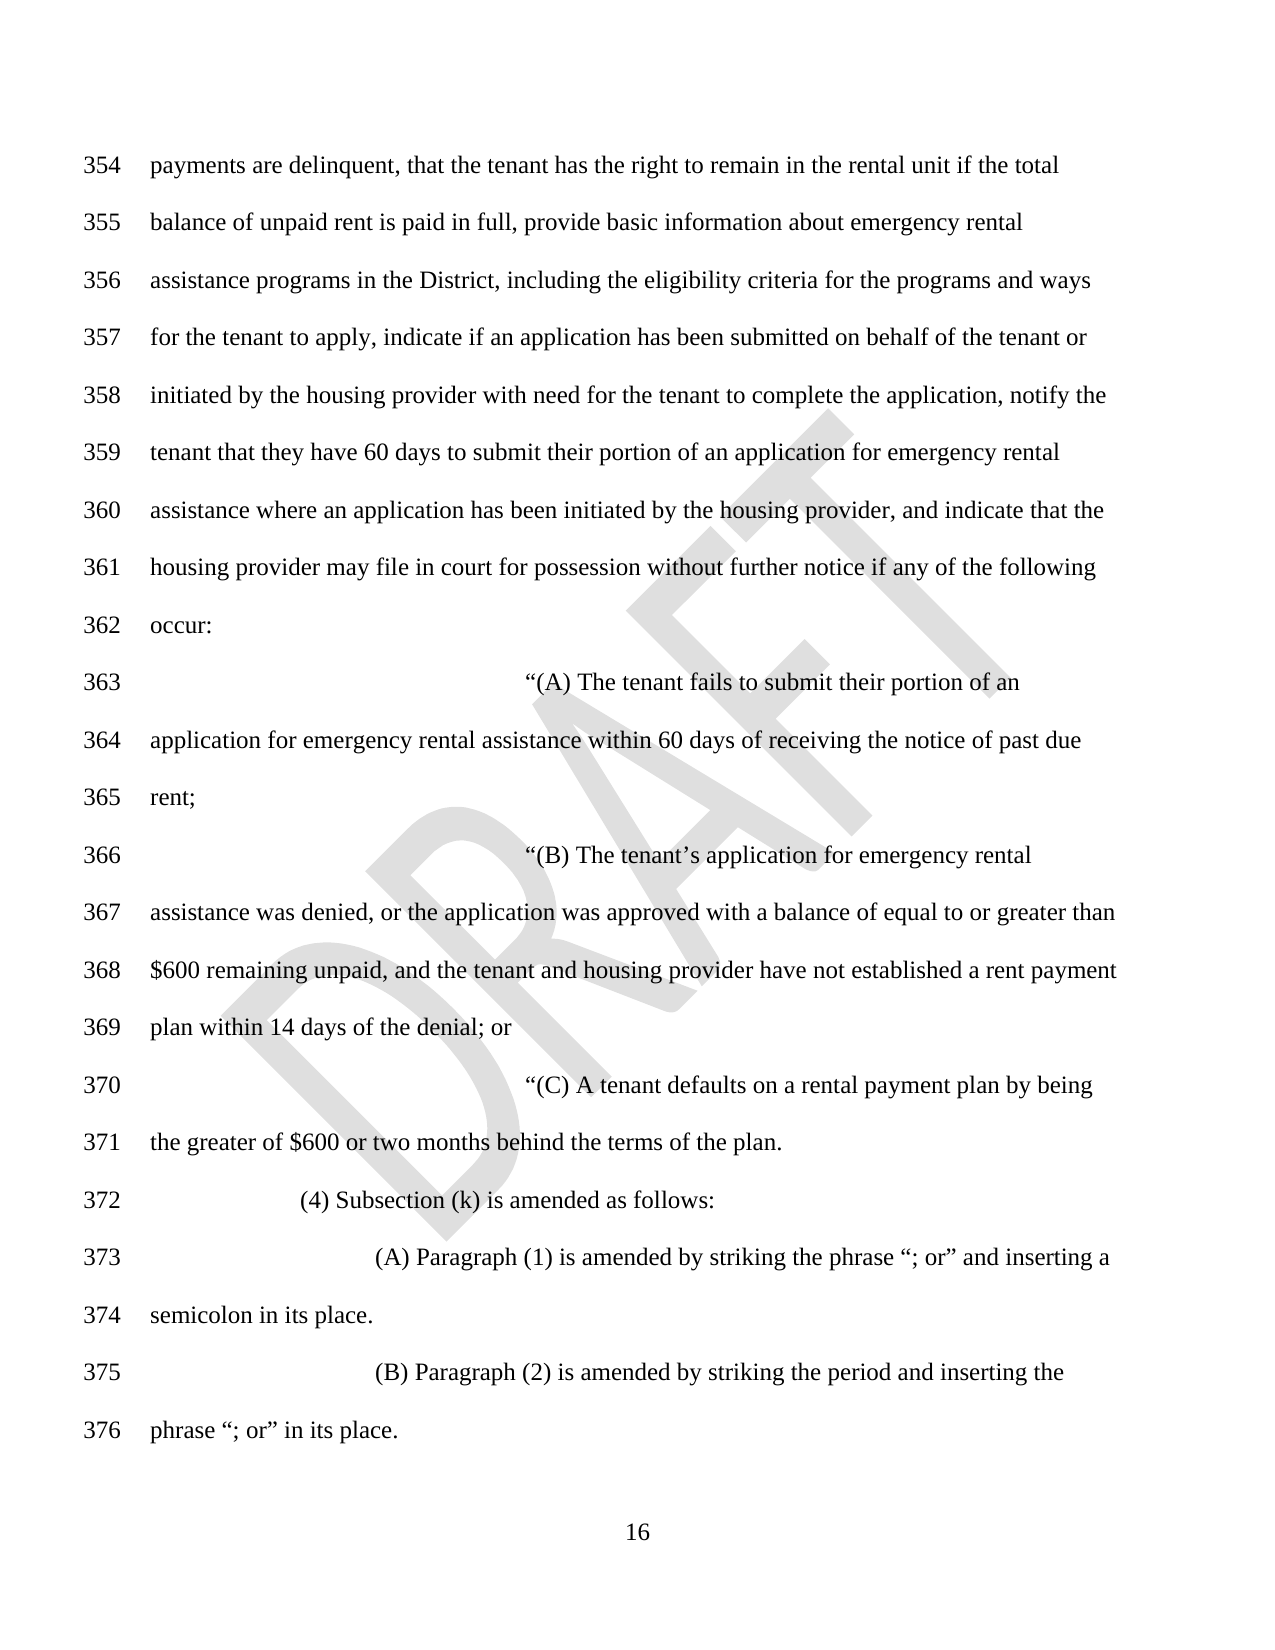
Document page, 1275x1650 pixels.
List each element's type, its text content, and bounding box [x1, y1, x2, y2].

text (B) Paragraph (2) is amended by striking the period and inserting the phrase “; or” in its place. [150, 1357, 1125, 1444]
text (4) Subsection (k) is amended as follows: [150, 1185, 1125, 1214]
text “(A) The tenant fails to submit their portion of an application for emergency rental assistance within 60 days of receiving the notice of past due rent; [150, 667, 1125, 811]
text “(B) The tenant’s application for emergency rental assistance was denied, or the application was approved with a balance of equal to or greater than $600 remaining unpaid, and the tenant and housing provider have not established a rent payment plan within 14 days of the denial; or [150, 840, 1125, 1041]
text (A) Paragraph (1) is amended by striking the phrase “; or” and inserting a semicolon in its place. [150, 1242, 1125, 1329]
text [150, 150, 1125, 639]
text “(C) A tenant defaults on a rental payment plan by being the greater of $600 or two months behind the terms of the plan. [150, 1070, 1125, 1156]
